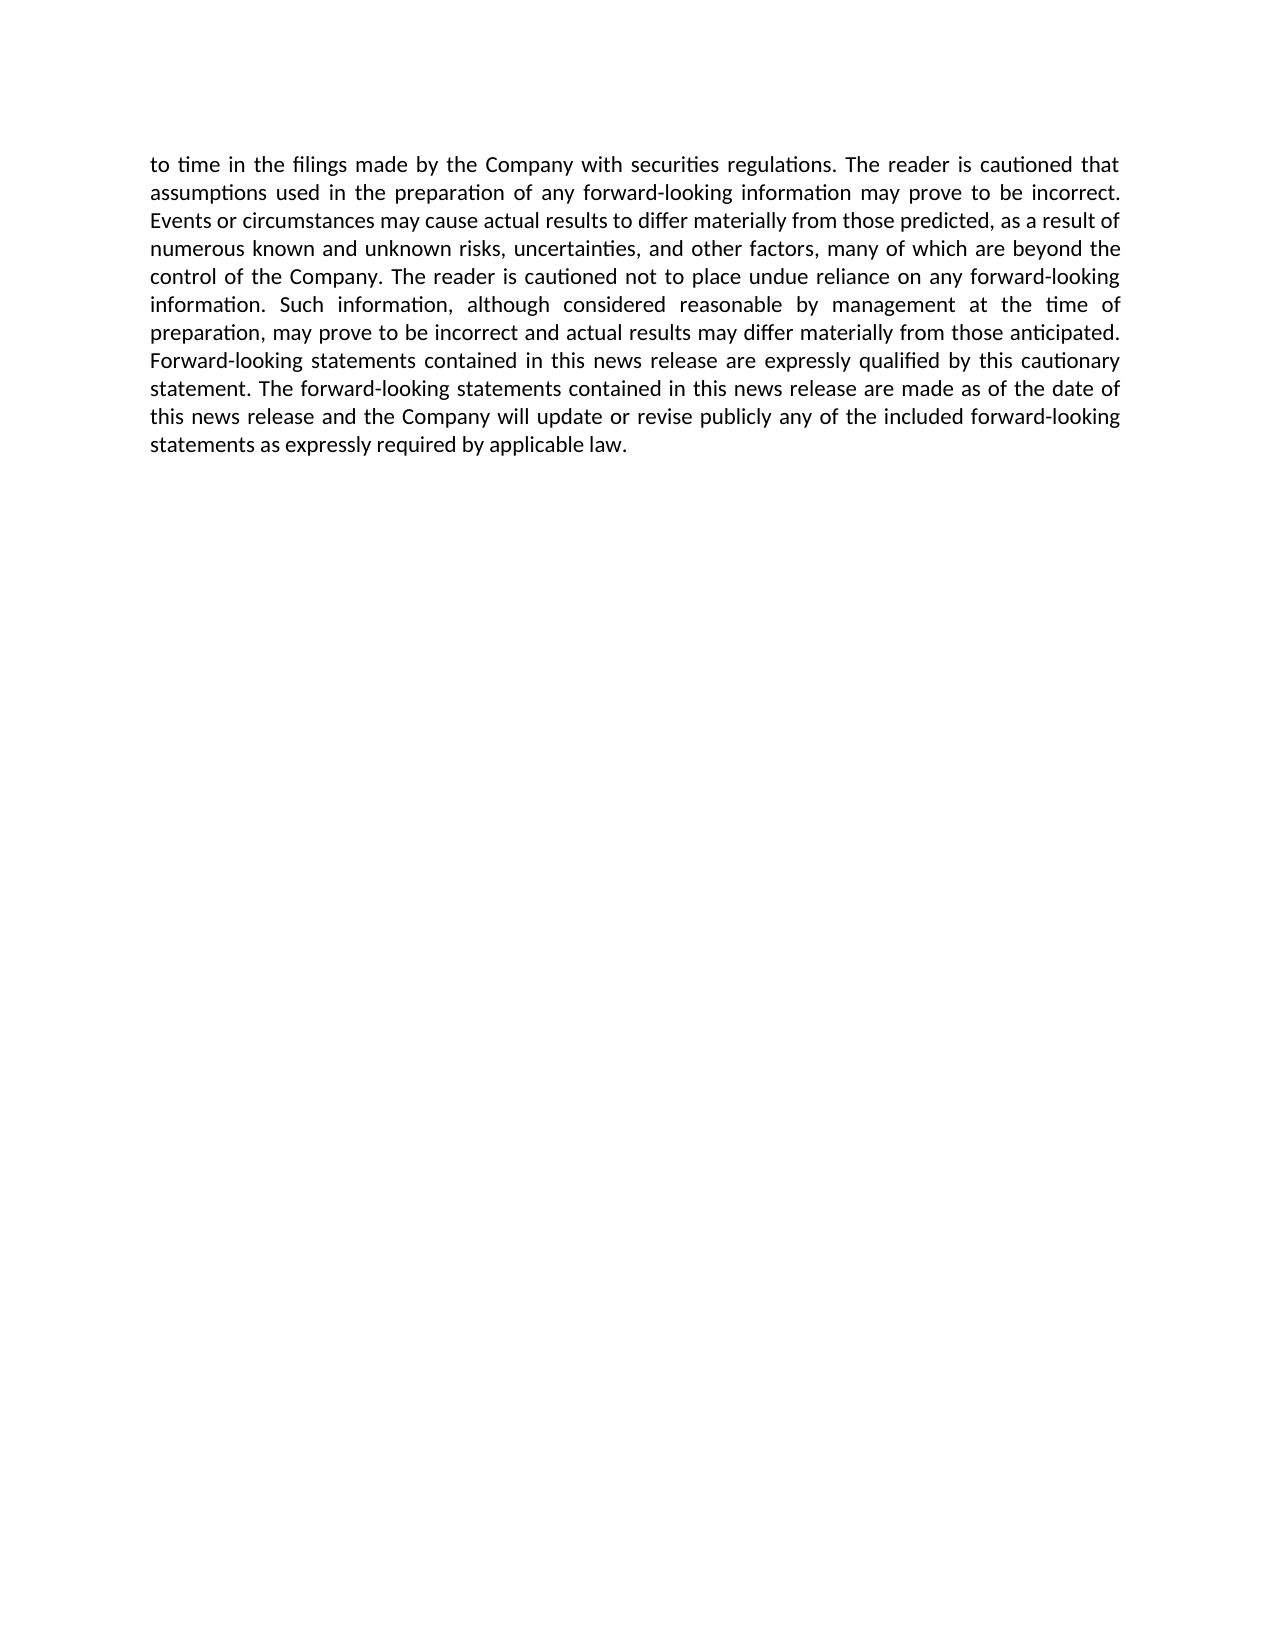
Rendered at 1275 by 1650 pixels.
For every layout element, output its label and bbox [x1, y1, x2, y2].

text [150, 150, 1122, 458]
